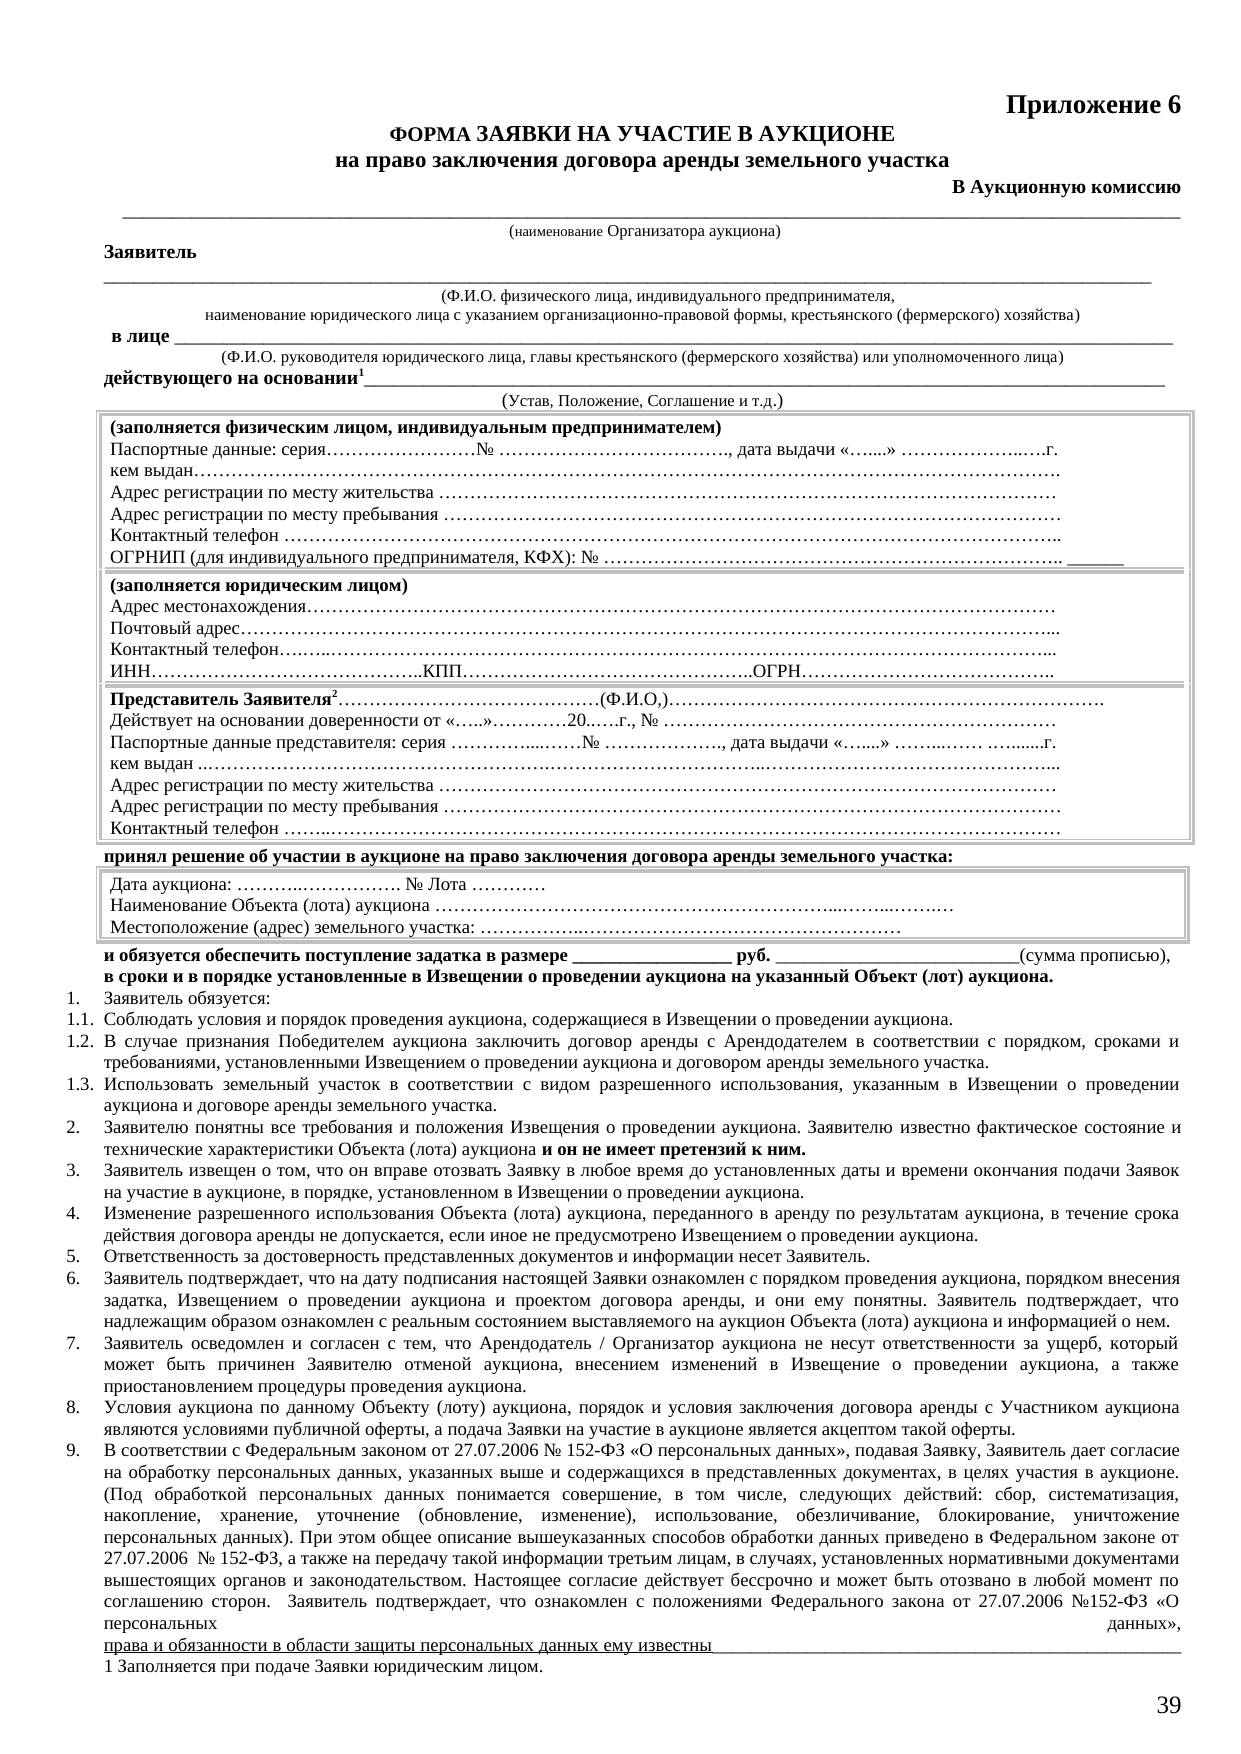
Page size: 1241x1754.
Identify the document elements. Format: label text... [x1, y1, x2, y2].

table_header Дата аукциона: ………..……………. № Лота ………… Наименование Объекта (лота) аукциона ………………………………………………………...……...…….… Местоположение (адрес) земельного участка: ……………..…………………………………………… [102, 873, 1184, 937]
table_cell (заполняется юридическим лицом) Адрес местонахождения………………………………………………………………………………………………………… Почтовый адрес…………………………………………………………………………………………………………………... Контактный телефон….…..……………………………………………………………………………………………………... ИНН……………………………………..КПП………………………………………..ОГРН………………………………….. [99, 567, 1192, 681]
subtitle Приложение 6 [43, 89, 1181, 120]
list Заявитель обязуется: [66, 987, 1181, 1008]
list Соблюдать условия и порядок проведения аукциона, содержащиеся в Извещении о проведении аукциона. [66, 1008, 1181, 1030]
table_header (заполняется физическим лицом, индивидуальным предпринимателем) Паспортные данные: серия……………………№ ………………………………., дата выдачи «…....» ………………..….г. кем выдан…………………………………………………………………………………………………………………………. Адрес регистрации по месту жительства ……………………………………………………………………………………… Адрес регистрации по месту пребывания ……………………………………………………………………………………… Контактный телефон …………………………………………………………………………………………………………….. ОГРНИП (для индивидуального предпринимателя, КФХ): № ……………………………………………………………….. ______ [102, 416, 1189, 567]
text в сроки и в порядке установленные в Извещении о проведении аукциона на указанный Объект (лот) аукциона. [103, 965, 1181, 987]
text на право заключения договора аренды земельного участка [103, 146, 1181, 172]
list Ответственность за достоверность представленных документов и информации несет Заявитель. [66, 1245, 1181, 1267]
text ФОРМА ЗАЯВКИ НА УЧАСТИЕ В АУКЦИОНЕ [103, 120, 1181, 146]
list В случае признания Победителем аукциона заключить договор аренды с Арендодателем в соответствии с порядком, сроками и требованиями, установленными Извещением о проведении аукциона и договором аренды земельного участка. [66, 1030, 1181, 1073]
list Условия аукциона по данному Объекту (лоту) аукциона, порядок и условия заключения договора аренды с Участником аукциона являются условиями публичной оферты, а подача Заявки на участие в аукционе является акцептом такой оферты. [66, 1396, 1181, 1439]
list Заявитель извещен о том, что он вправе отозвать Заявку в любое время до установленных даты и времени окончания подачи Заявок на участие в аукционе, в порядке, установленном в Извещении о проведении аукциона. [66, 1159, 1181, 1202]
list Использовать земельный участок в соответствии с видом разрешенного использования, указанным в Извещении о проведении аукциона и договоре аренды земельного участка. [66, 1073, 1181, 1116]
text (Ф.И.О. руководителя юридического лица, главы крестьянского (фермерского хозяйства) или уполномоченного лица) [103, 346, 1181, 366]
text В Аукционную комиссию [103, 175, 1181, 198]
list В соответствии с Федеральным законом от 27.07.2006 № 152-ФЗ «О персональных данных», подавая Заявку, Заявитель дает согласие на обработку персональных данных, указанных выше и содержащихся в представленных документах, в целях участия в аукционе. (Под обработкой персональных данных понимается совершение, в том числе, следующих действий: сбор, систематизация, накопление, хранение, уточнение (обновление, изменение), использование, обезличивание, блокирование, уничтожение персональных данных). При этом общее описание вышеуказанных способов обработки данных приведено в Федеральном законе от 27.07.2006 № 152-ФЗ, а также на передачу такой информации третьим лицам, в случаях, установленных нормативными документами вышестоящих органов и законодательством. Настоящее согласие действует бессрочно и может быть отозвано в любой момент по соглашению сторон. Заявитель подтверждает, что ознакомлен с положениями Федерального закона от 27.07.2006 №152-ФЗ «О персональных данных», права и обязанности в области защиты персональных данных ему известны__________________________________________________ 1 Заполняется при подаче Заявки юридическим лицом. [66, 1439, 1181, 1677]
text и обязуется обеспечить поступление задатка в размере _________________ руб. __________________________(сумма прописью), [103, 944, 1181, 965]
list Заявитель подтверждает, что на дату подписания настоящей Заявки ознакомлен с порядком проведения аукциона, порядком внесения задатка, Извещением о проведении аукциона и проектом договора аренды, и они ему понятны. Заявитель подтверждает, что надлежащим образом ознакомлен с реальным состоянием выставляемого на аукцион Объекта (лота) аукциона и информацией о нем. [66, 1267, 1181, 1332]
text ___________________________________________________________________________________________________________ [103, 198, 1181, 221]
text (наименование Организатора аукциона) [103, 221, 1181, 240]
text (Ф.И.О. физического лица, индивидуального предпринимателя, наименование юридического лица с указанием организационно-правовой формы, крестьянского (фермерского) хозяйства) [103, 285, 1181, 324]
text Заявитель __________________________________________________________________________________________________________ [103, 240, 1181, 285]
text принял решение об участии в аукционе на право заключения договора аренды земельного участка: [103, 845, 1181, 866]
table_cell Представитель Заявителя2……………………………………(Ф.И.О,)……………………………………………………………. Действует на основании доверенности от «…..»…………20..….г., № ……………………………………………………… Паспортные данные представителя: серия …………....……№ ………………., дата выдачи «…....» ……...…… .….......г. кем выдан ..……………………………………………….……………………………..………………………………………... Адрес регистрации по месту жительства ……………………………………………………………………………………… Адрес регистрации по месту пребывания ……………………………………………………………………………………… Контактный телефон ……..……………………………………………………………………………………………………… [99, 681, 1192, 838]
text (Устав, Положение, Соглашение и т.д.) [103, 388, 1181, 410]
text в лице _____________________________________________________________________________________________________ [103, 324, 1181, 346]
list Изменение разрешенного использования Объекта (лота) аукциона, переданного в аренду по результатам аукциона, в течение срока действия договора аренды не допускается, если иное не предусмотрено Извещением о проведении аукциона. [66, 1202, 1181, 1245]
text действующего на основании1_________________________________________________________________________________ [103, 366, 1181, 388]
list Заявитель осведомлен и согласен с тем, что Арендодатель / Организатор аукциона не несут ответственности за ущерб, который может быть причинен Заявителю отменой аукциона, внесением изменений в Извещение о проведении аукциона, а также приостановлением процедуры проведения аукциона. [66, 1332, 1181, 1396]
list Заявителю понятны все требования и положения Извещения о проведении аукциона. Заявителю известно фактическое состояние и технические характеристики Объекта (лота) аукциона и он не имеет претензий к ним. [66, 1116, 1181, 1159]
